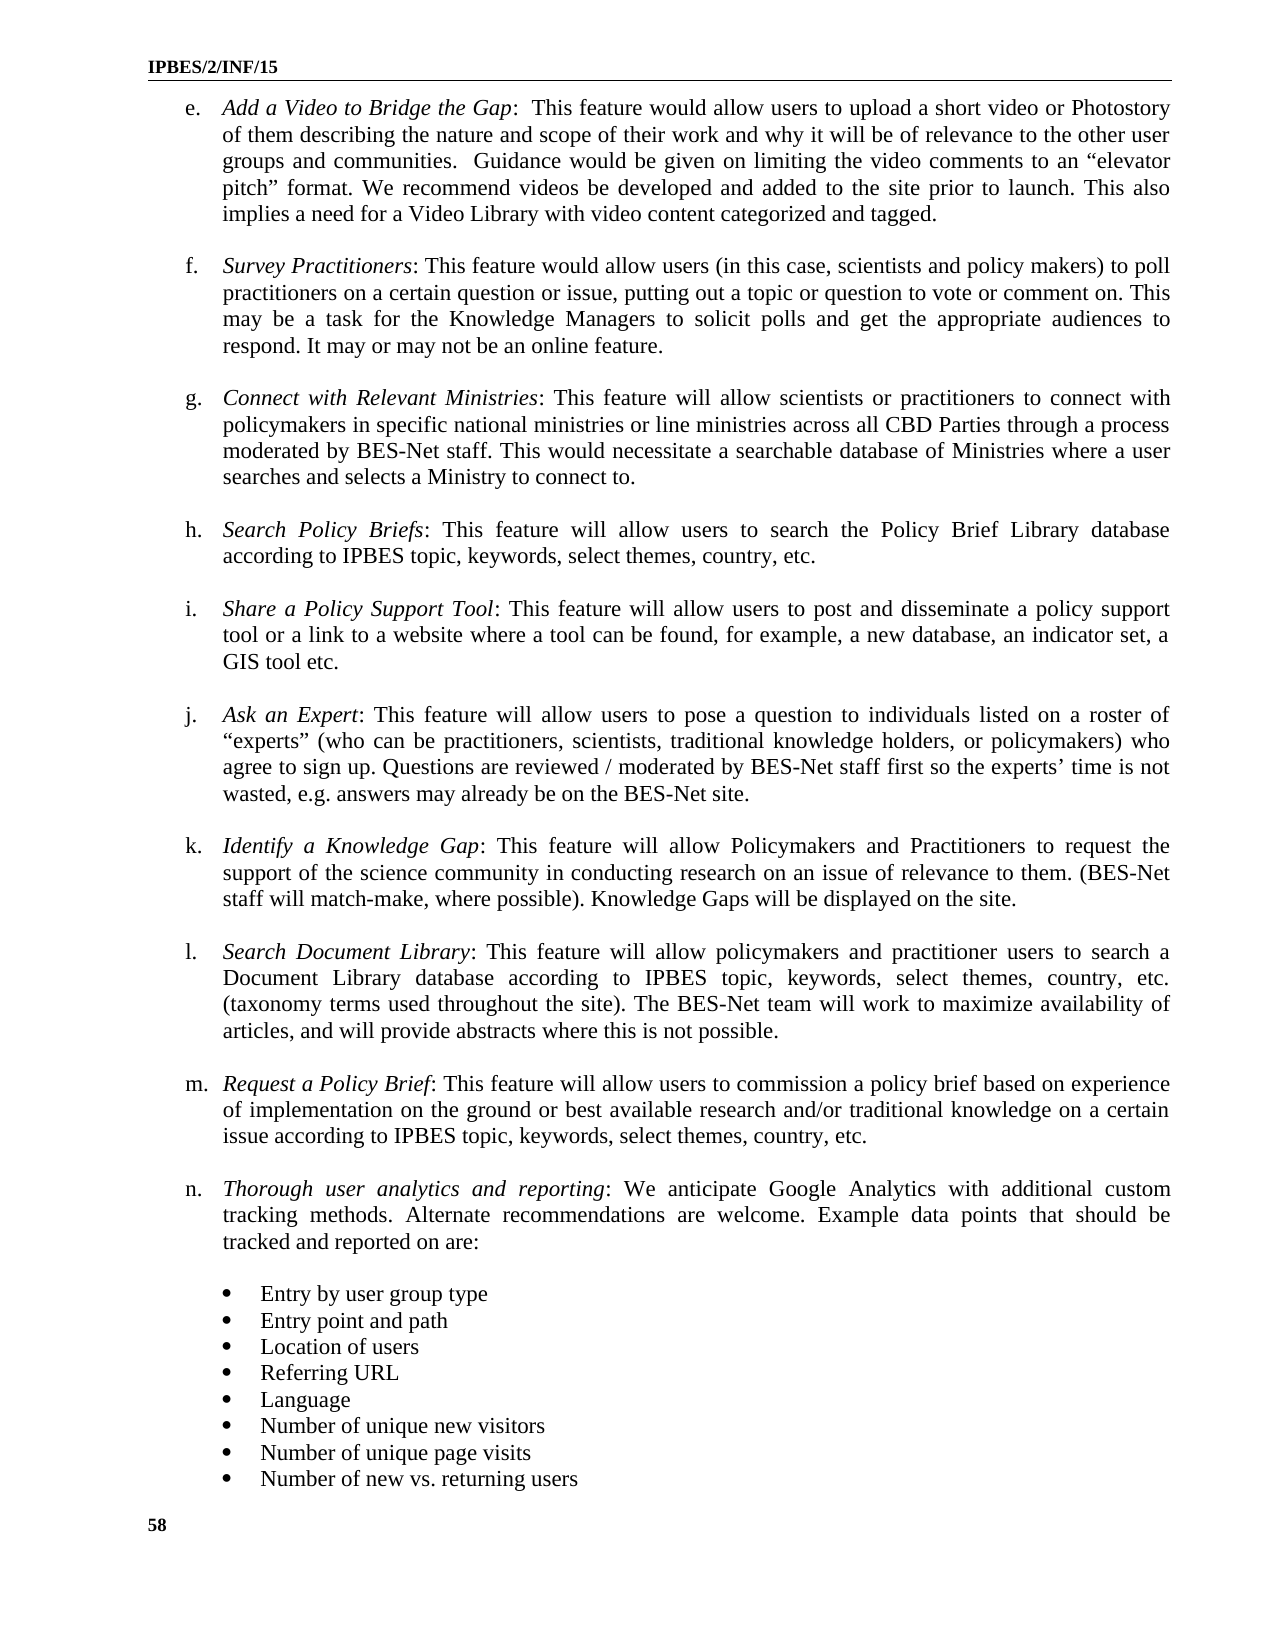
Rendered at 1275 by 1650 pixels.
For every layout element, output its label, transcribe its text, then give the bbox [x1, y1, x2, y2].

list Share a Policy Support Tool: This feature will allow users to post and disseminate a policy support tool or a link to a website where a tool can be found, for example, a new database, an indicator set, a GIS tool etc. [185, 595, 1172, 674]
list Add a Video to Bridge the Gap: This feature would allow users to upload a short video or Photostory of them describing the nature and scope of their work and why it will be of relevance to the other user groups and communities. Guidance would be given on limiting the video comments to an “elevator pitch” format. We recommend videos be developed and added to the site prior to launch. This also implies a need for a Video Library with video content categorized and tagged. [185, 94, 1172, 226]
list Identify a Knowledge Gap: This feature will allow Policymakers and Practitioners to request the support of the science community in conducting research on an issue of relevance to them. (BES-Net staff will match-make, where possible). Knowledge Gaps will be displayed on the site. [185, 832, 1172, 911]
list Entry point and path [223, 1307, 1172, 1333]
list Entry by user group type [223, 1280, 1172, 1307]
list Referring URL [223, 1359, 1172, 1386]
list Search Document Library: This feature will allow policymakers and practitioner users to search a Document Library database according to IPBES topic, keywords, select themes, country, etc. (taxonomy terms used throughout the site). The BES-Net team will work to maximize availability of articles, and will provide abstracts where this is not possible. [185, 938, 1172, 1043]
list Number of unique new visitors [223, 1412, 1172, 1438]
list Number of unique page visits [223, 1438, 1172, 1465]
list Request a Policy Brief: This feature will allow users to commission a policy brief based on experience of implementation on the ground or best available research and/or traditional knowledge on a certain issue according to IPBES topic, keywords, select themes, country, etc. [185, 1069, 1172, 1149]
list Ask an Expert: This feature will allow users to pose a question to individuals listed on a roster of “experts” (who can be practitioners, scientists, traditional knowledge holders, or policymakers) who agree to sign up. Questions are reviewed / moderated by BES-Net staff first so the experts’ time is not wasted, e.g. answers may already be on the BES-Net site. [185, 701, 1172, 806]
list Thorough user analytics and reporting: We anticipate Google Analytics with additional custom tracking methods. Alternate recommendations are welcome. Example data points that should be tracked and reported on are: [185, 1175, 1172, 1254]
list Number of new vs. returning users [223, 1465, 1172, 1491]
list Search Policy Briefs: This feature will allow users to search the Policy Brief Library database according to IPBES topic, keywords, select themes, country, etc. [185, 516, 1172, 569]
list Location of users [223, 1333, 1172, 1359]
list Connect with Relevant Ministries: This feature will allow scientists or practitioners to connect with policymakers in specific national ministries or line ministries across all CBD Parties through a process moderated by BES-Net staff. This would necessitate a searchable database of Ministries where a user searches and selects a Ministry to connect to. [185, 384, 1172, 490]
list Language [223, 1386, 1172, 1412]
list Survey Practitioners: This feature would allow users (in this case, scientists and policy makers) to poll practitioners on a certain question or issue, putting out a topic or question to vote or comment on. This may be a task for the Knowledge Managers to solicit polls and get the appropriate audiences to respond. It may or may not be an online feature. [185, 253, 1172, 358]
